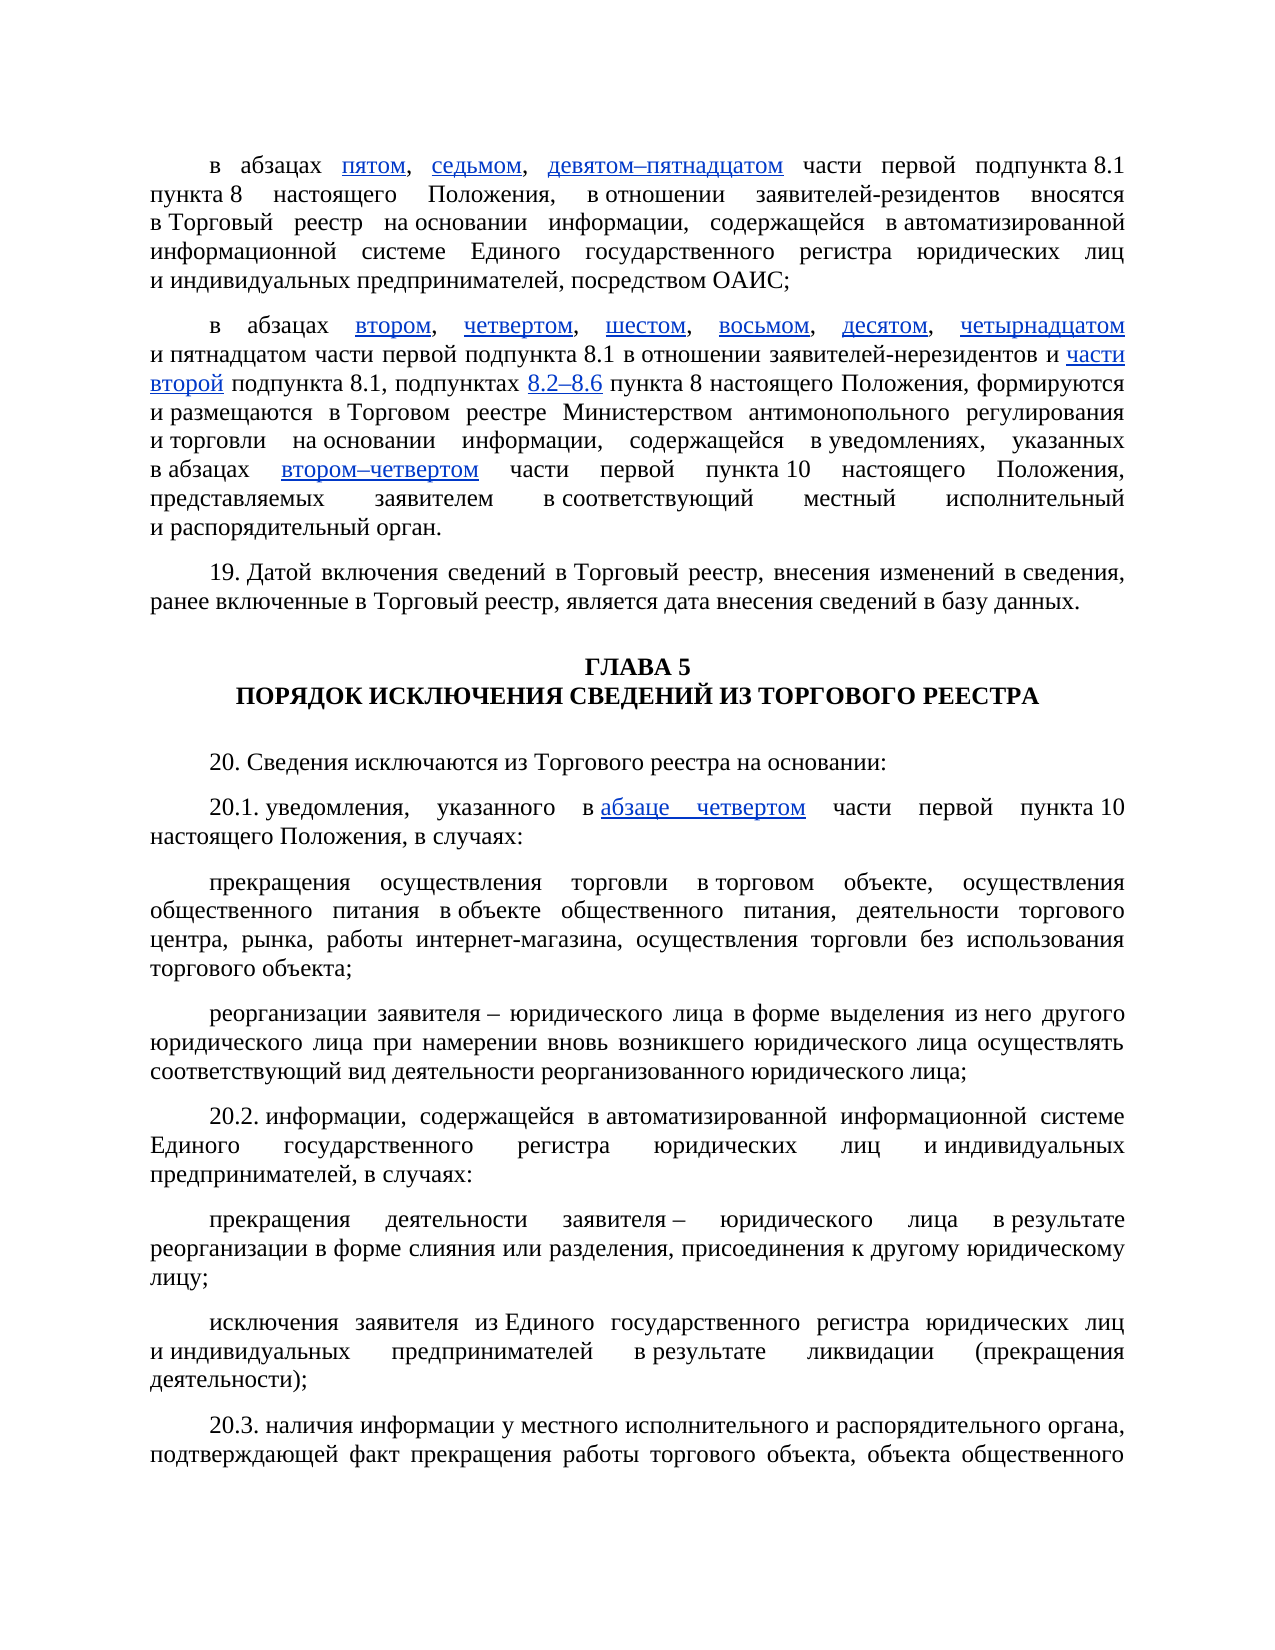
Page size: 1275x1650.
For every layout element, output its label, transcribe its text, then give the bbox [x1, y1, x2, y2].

text ГЛАВА 5 ПОРЯДОК ИСКЛЮЧЕНИЯ СВЕДЕНИЙ ИЗ ТОРГОВОГО РЕЕСТРА [150, 652, 1125, 709]
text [150, 1410, 1125, 1467]
text исключения заявителя из Единого государственного регистра юридических лиц и индивидуальных предпринимателей в результате ликвидации (прекращения деятельности); [150, 1307, 1125, 1393]
text реорганизации заявителя – юридического лица в форме выделения из него другого юридического лица при намерении вновь возникшего юридического лица осуществлять соответствующий вид деятельности реорганизованного юридического лица; [150, 998, 1125, 1084]
text прекращения деятельности заявителя – юридического лица в результате реорганизации в форме слияния или разделения, присоединения к другому юридическому лицу; [150, 1204, 1125, 1290]
text 19. Датой включения сведений в Торговый реестр, внесения изменений в сведения, ранее включенные в Торговый реестр, является дата внесения сведений в базу данных. [150, 557, 1125, 614]
text 20. Сведения исключаются из Торгового реестра на основании: [150, 747, 1125, 776]
text в абзацах втором, четвертом, шестом, восьмом, десятом, четырнадцатом и пятнадцатом части первой подпункта 8.1 в отношении заявителей-нерезидентов и части второй подпункта 8.1, подпунктах 8.2–8.6 пункта 8 настоящего Положения, формируются и размещаются в Торговом реестре Министерством антимонопольного регулирования и торговли на основании информации, содержащейся в уведомлениях, указанных в абзацах втором–четвертом части первой пункта 10 настоящего Положения, представляемых заявителем в соответствующий местный исполнительный и распорядительный орган. [150, 310, 1125, 540]
text прекращения осуществления торговли в торговом объекте, осуществления общественного питания в объекте общественного питания, деятельности торгового центра, рынка, работы интернет-магазина, осуществления торговли без использования торгового объекта; [150, 867, 1125, 982]
text в абзацах пятом, седьмом, девятом–пятнадцатом части первой подпункта 8.1 пункта 8 настоящего Положения, в отношении заявителей-резидентов вносятся в Торговый реестр на основании информации, содержащейся в автоматизированной информационной системе Единого государственного регистра юридических лиц и индивидуальных предпринимателей, посредством ОАИС; [150, 150, 1125, 294]
text 20.2. информации, содержащейся в автоматизированной информационной системе Единого государственного регистра юридических лиц и индивидуальных предпринимателей, в случаях: [150, 1101, 1125, 1187]
text 20.1. уведомления, указанного в абзаце четвертом части первой пункта 10 настоящего Положения, в случаях: [150, 792, 1125, 850]
